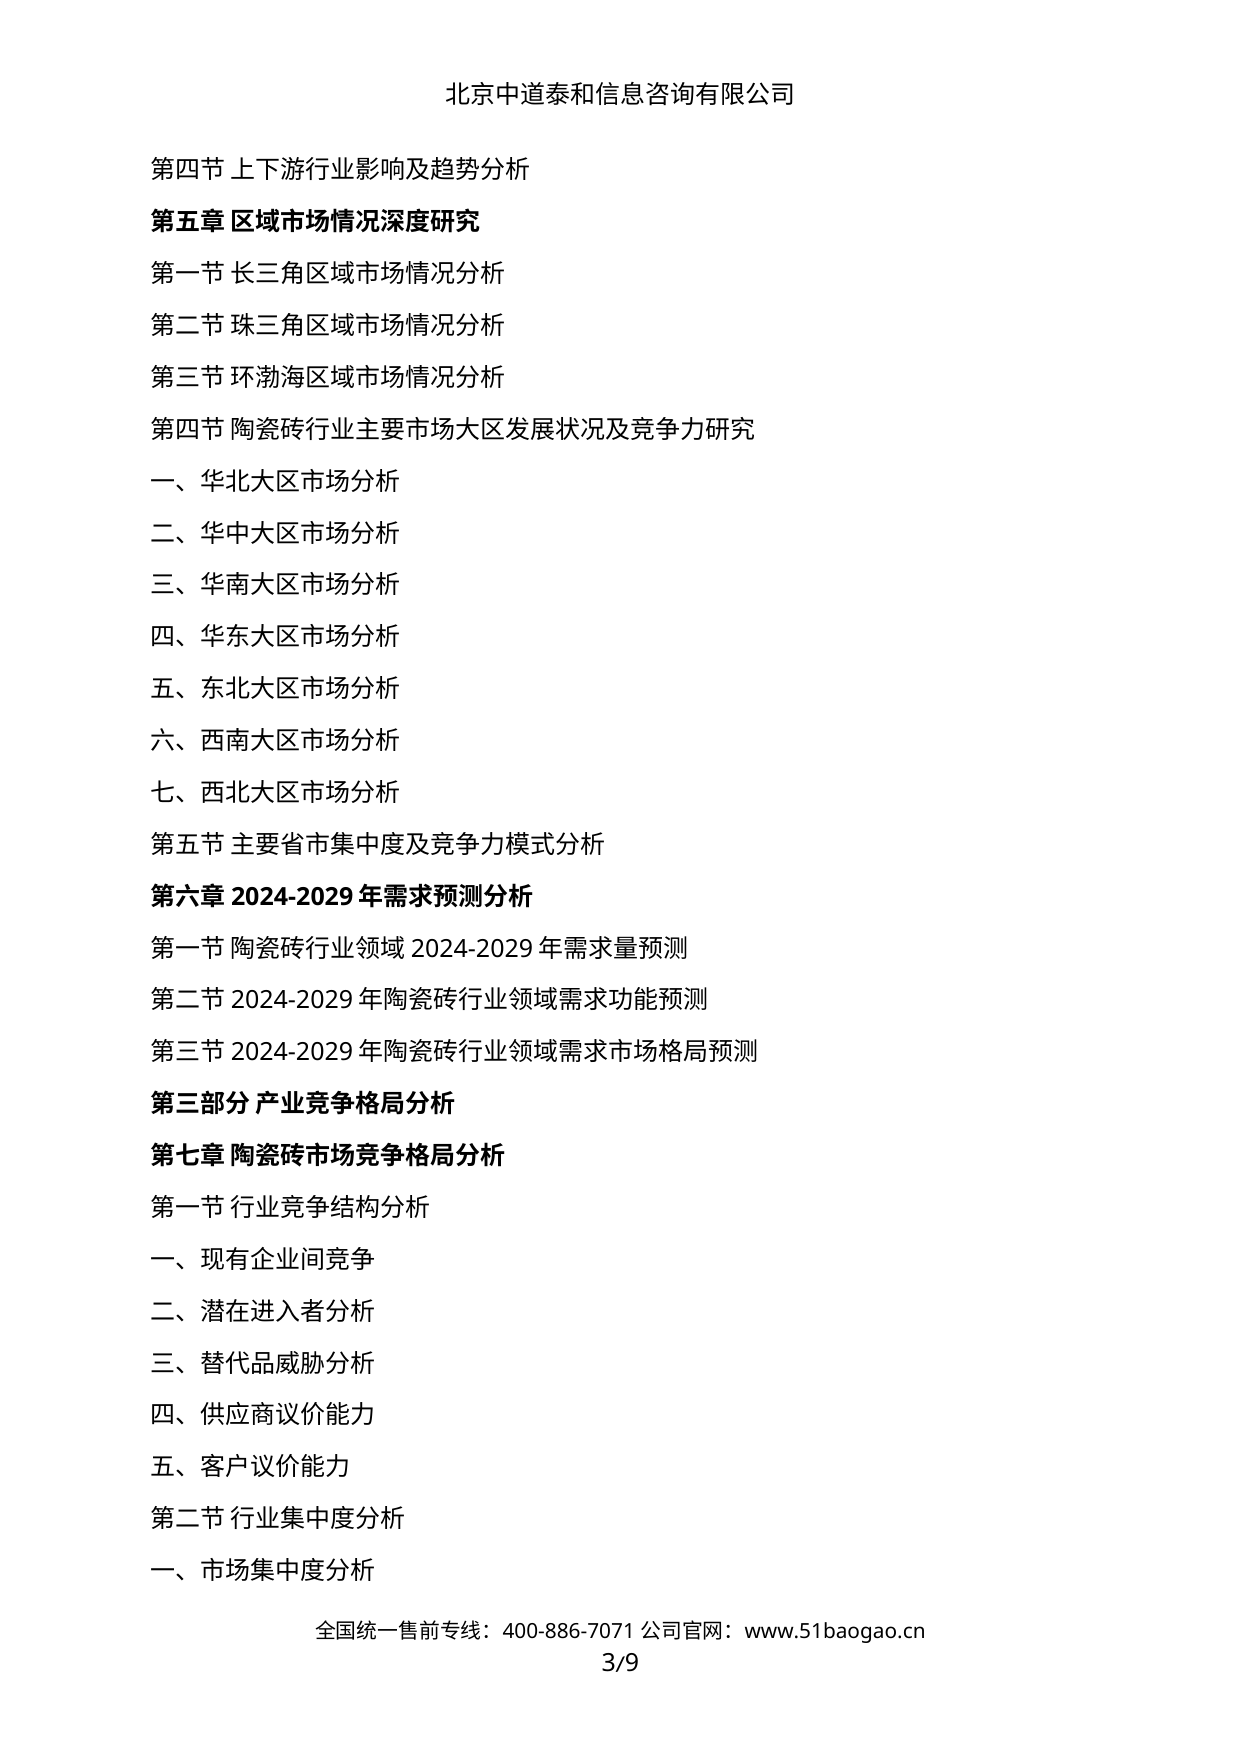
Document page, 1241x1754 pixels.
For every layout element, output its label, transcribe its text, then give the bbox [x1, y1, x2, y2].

text 第四节 陶瓷砖行业主要市场大区发展状况及竞争力研究 [150, 409, 1090, 446]
text 二、潜在进入者分析 [150, 1291, 1090, 1327]
text 第三节 环渤海区域市场情况分析 [150, 357, 1090, 394]
text 第三部分 产业竞争格局分析 [150, 1084, 1090, 1120]
text 一、华北大区市场分析 [150, 461, 1090, 497]
text 第三节 2024-2029年陶瓷砖行业领域需求市场格局预测 [150, 1032, 1090, 1068]
text 六、西南大区市场分析 [150, 721, 1090, 757]
text 第六章 2024-2029年需求预测分析 [150, 876, 1090, 912]
text 五、东北大区市场分析 [150, 669, 1090, 705]
text 七、西北大区市场分析 [150, 772, 1090, 809]
text 五、客户议价能力 [150, 1447, 1090, 1483]
text 一、市场集中度分析 [150, 1551, 1090, 1587]
text 第一节 陶瓷砖行业领域2024-2029年需求量预测 [150, 928, 1090, 964]
text 第七章 陶瓷砖市场竞争格局分析 [150, 1136, 1090, 1172]
text 一、现有企业间竞争 [150, 1239, 1090, 1276]
text 第五节 主要省市集中度及竞争力模式分析 [150, 824, 1090, 861]
text 四、华东大区市场分析 [150, 617, 1090, 653]
text 四、供应商议价能力 [150, 1395, 1090, 1431]
text 第二节 行业集中度分析 [150, 1499, 1090, 1535]
text 二、华中大区市场分析 [150, 513, 1090, 549]
text 第二节 珠三角区域市场情况分析 [150, 306, 1090, 342]
text 三、替代品威胁分析 [150, 1343, 1090, 1379]
text 第五章 区域市场情况深度研究 [150, 202, 1090, 238]
text 第四节 上下游行业影响及趋势分析 [150, 150, 1090, 186]
text 第一节 长三角区域市场情况分析 [150, 254, 1090, 290]
text 第一节 行业竞争结构分析 [150, 1187, 1090, 1224]
text 三、华南大区市场分析 [150, 565, 1090, 601]
text 第二节 2024-2029年陶瓷砖行业领域需求功能预测 [150, 980, 1090, 1016]
